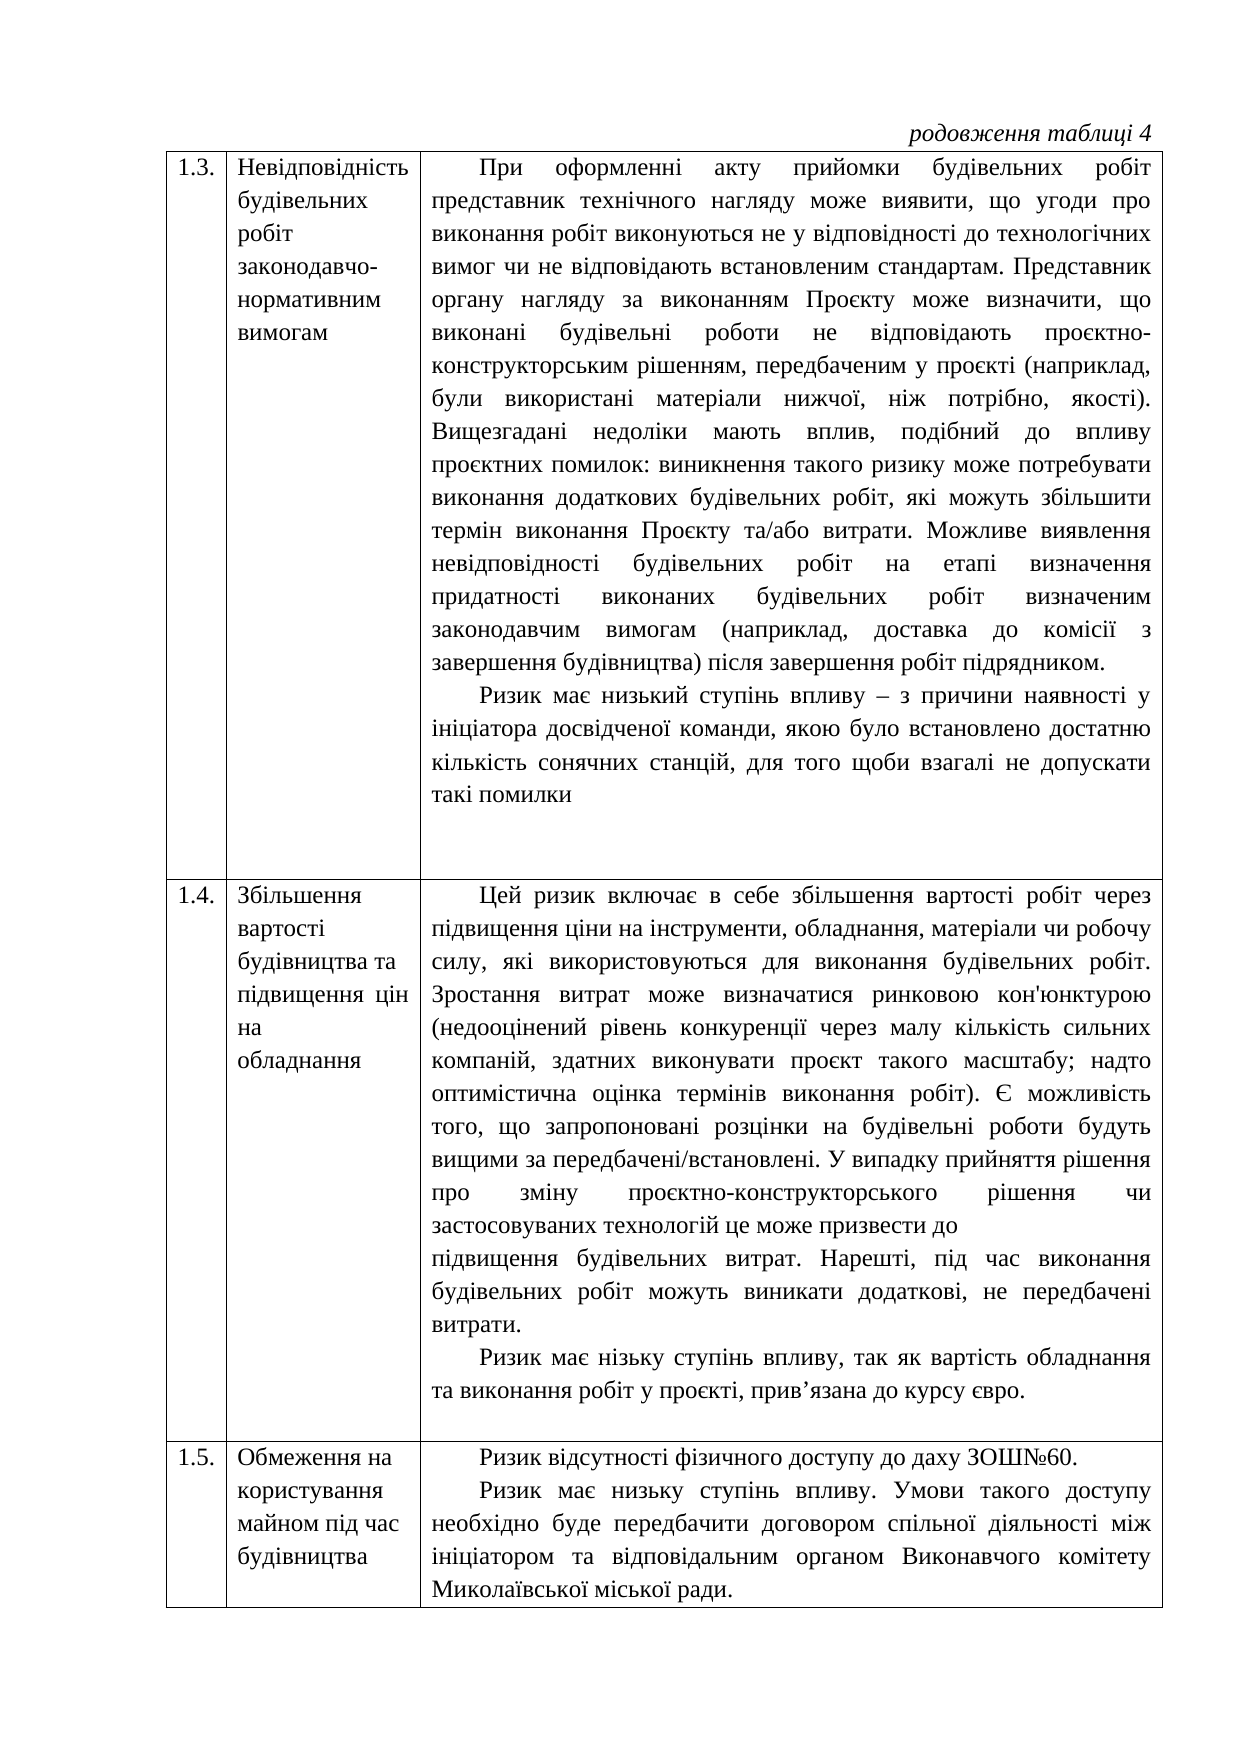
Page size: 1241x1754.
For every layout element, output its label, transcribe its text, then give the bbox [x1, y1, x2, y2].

table_cell Цей ризик включає в себе збільшення вартості робіт через підвищення ціни на інструменти, обладнання, матеріали чи робочу силу, які використовуються для виконання будівельних робіт. Зростання витрат може визначатися ринковою кон'юнктурою (недооцінений рівень конкуренції через малу кількість сильних компаній, здатних виконувати проєкт такого масштабу; надто оптимістична оцінка термінів виконання робіт). Є можливість того, що запропоновані розцінки на будівельні роботи будуть вищими за передбачені/встановлені. У випадку прийняття рішення про зміну проєктно-конструкторського рішення чи застосовуваних технологій це може призвести до підвищення будівельних витрат. Нарешті, під час виконання будівельних робіт можуть виникати додаткові, не передбачені витрати. Ризик має нізьку ступінь впливу, так як вартість обладнання та виконання робіт у проєкті, прив’язана до курсу євро. [421, 880, 1162, 1441]
table_cell Ризик відсутності фізичного доступу до даху ЗОШ№60. Ризик має низьку ступінь впливу. Умови такого доступу необхідно буде передбачити договором спільної діяльності між ініціатором та відповідальним органом Виконавчого комітету Миколаївської міської ради. [421, 1442, 1162, 1607]
table_header При оформленні акту прийомки будівельних робіт представник технічного нагляду може виявити, що угоди про виконання робіт виконуються не у відповідності до технологічних вимог чи не відповідають встановленим стандартам. Представник органу нагляду за виконанням Проєкту може визначити, що виконані будівельні роботи не відповідають проєктно-конструкторським рішенням, передбаченим у проєкті (наприклад, були використані матеріали нижчої, ніж потрібно, якості). Вищезгадані недоліки мають вплив, подібний до впливу проєктних помилок: виникнення такого ризику може потребувати виконання додаткових будівельних робіт, які можуть збільшити термін виконання Проєкту та/або витрати. Можливе виявлення невідповідності будівельних робіт на етапі визначення придатності виконаних будівельних робіт визначеним законодавчим вимогам (наприклад, доставка до комісії з завершення будівництва) після завершення робіт підрядником. Ризик має низький ступінь впливу – з причини наявності у ініціатора досвідченої команди, якою було встановлено достатню кількість сонячних станцій, для того щоби взагалі не допускати такі помилки [421, 152, 1162, 879]
table_cell Збільшення вартості будівництва та підвищення цін на обладнання [227, 880, 420, 1441]
table_cell Обмеження на користування майном під час будівництва [227, 1442, 420, 1607]
table_cell 1.5. [167, 1442, 226, 1607]
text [177, 118, 1152, 147]
table_header 1.3. [167, 152, 226, 879]
table_cell 1.4. [167, 880, 226, 1441]
table_header Невідповідність будівельних робіт законодавчо- нормативним вимогам [227, 152, 420, 879]
